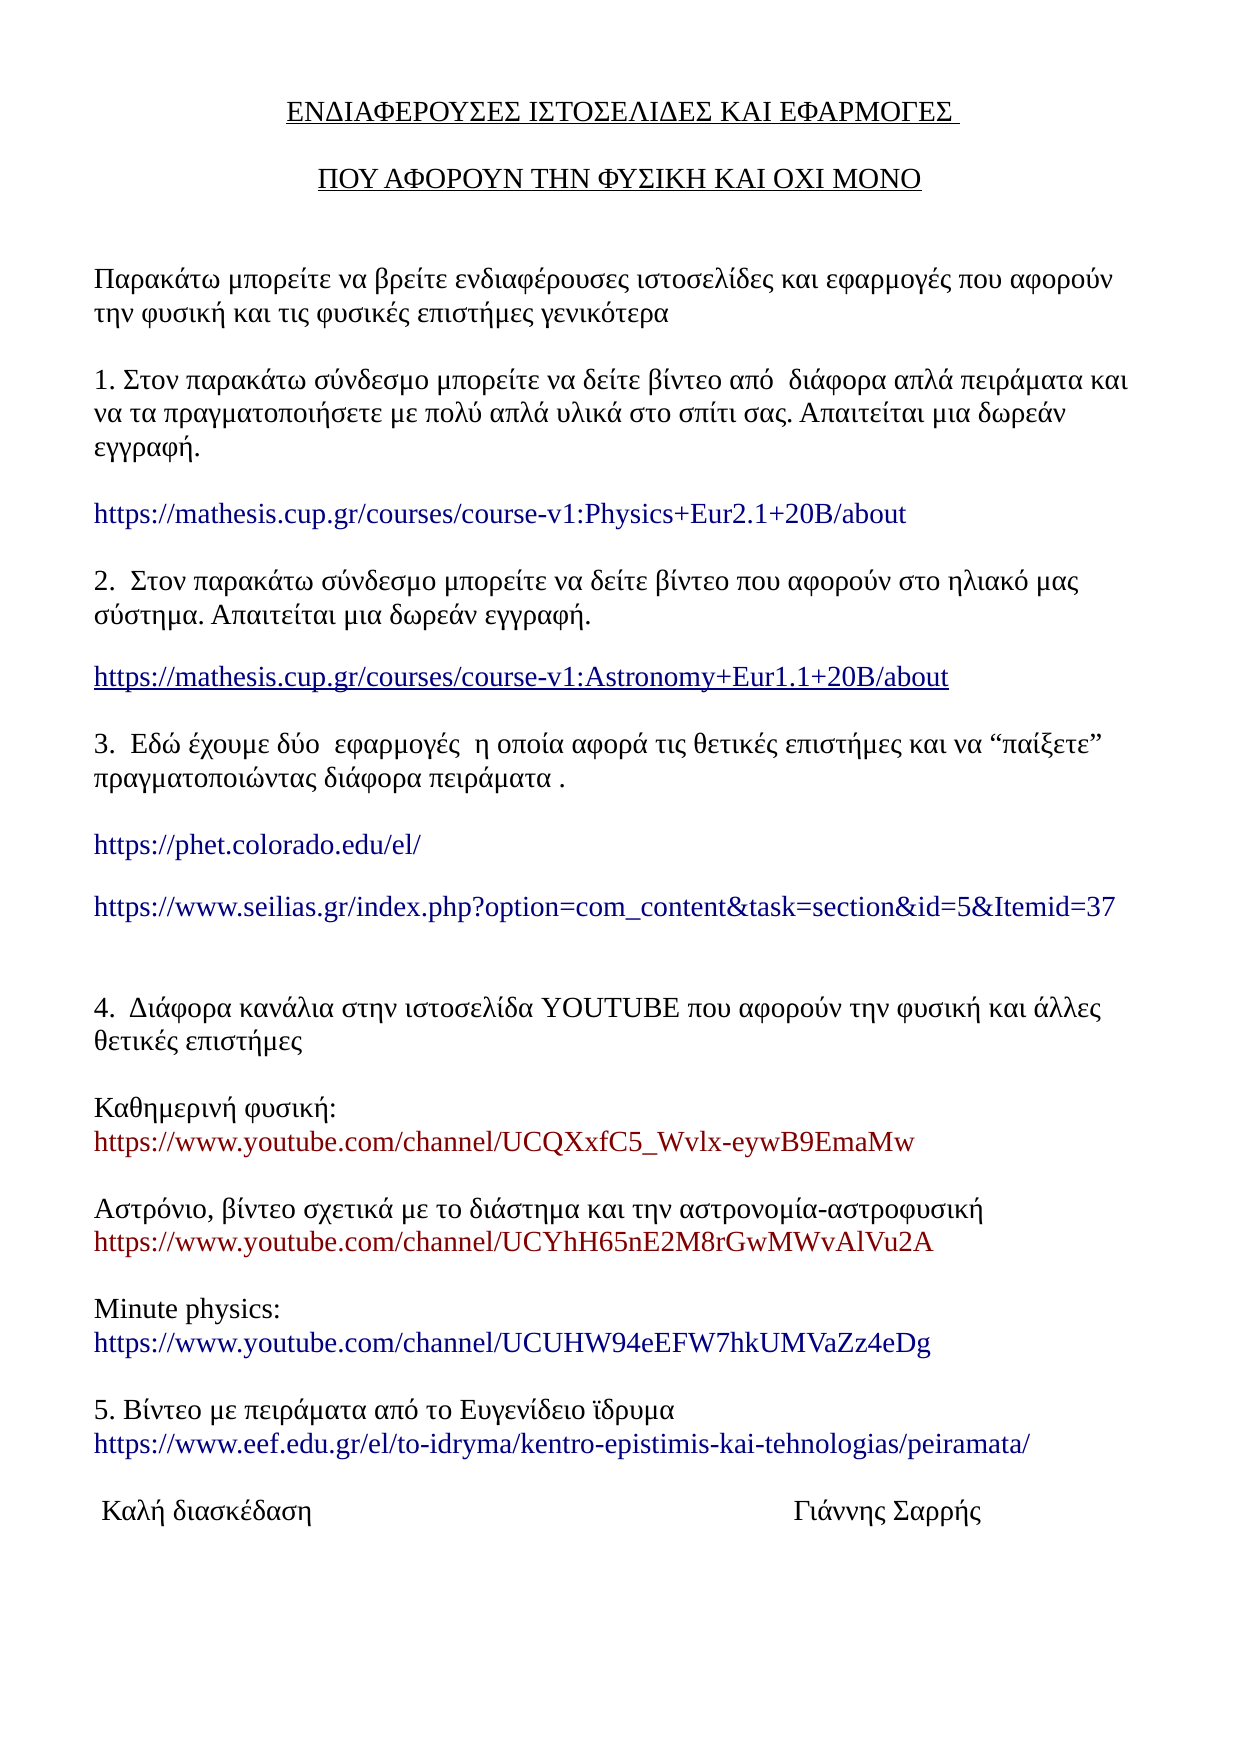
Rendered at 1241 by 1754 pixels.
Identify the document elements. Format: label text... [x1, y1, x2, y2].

text https://www.youtube.com/channel/UCQXxfC5_Wvlx-eywB9EmaMw [94, 1124, 1145, 1157]
text https://www.eef.edu.gr/el/to-idryma/kentro-epistimis-kai-tehnologias/peiramata/ [94, 1426, 1145, 1459]
text 4. Διάφορα κανάλια στην ιστοσελίδα YOUTUBE που αφορούν την φυσική και άλλες θετικές επιστήμες [94, 990, 1145, 1057]
text 2. Στον παρακάτω σύνδεσμο μπορείτε να δείτε βίντεο που αφορούν στο ηλιακό μας σύστημα. Απαιτείται μια δωρεάν εγγραφή. [94, 563, 1145, 630]
text https://phet.colorado.edu/el/ [94, 827, 1145, 860]
text Καθημερινή φυσική: [94, 1090, 1145, 1124]
text Αστρόνιο, βίντεο σχετικά με το διάστημα και την αστρονομία-αστροφυσική [94, 1191, 1145, 1224]
text Παρακάτω μπορείτε να βρείτε ενδιαφέρουσες ιστοσελίδες και εφαρμογές που αφορούν την φυσική και τις φυσικές επιστήμες γενικότερα [94, 261, 1145, 328]
text 5. Βίντεο με πειράματα από το Ευγενίδειο ϊδρυμα [94, 1392, 1145, 1426]
text https://mathesis.cup.gr/courses/course-v1:Astronomy+Eur1.1+20B/about [94, 659, 1145, 693]
text Καλή διασκέδαση Γιάννης Σαρρής [94, 1493, 1145, 1526]
text ΕΝΔΙΑΦΕΡΟΥΣΕΣ ΙΣΤΟΣΕΛΙΔΕΣ ΚΑΙ ΕΦΑΡΜΟΓΕΣ [94, 94, 1145, 127]
text https://www.youtube.com/channel/UCUHW94eEFW7hkUMVaZz4eDg [94, 1325, 1145, 1359]
text Minute physics: [94, 1292, 1145, 1325]
text https://www.youtube.com/channel/UCYhH65nE2M8rGwMWvAlVu2A [94, 1224, 1145, 1258]
text https://mathesis.cup.gr/courses/course-v1:Physics+Eur2.1+20B/about [94, 496, 1145, 530]
text https://www.seilias.gr/index.php?option=com_content&task=section&id=5&Itemid=37 [94, 889, 1145, 923]
text 1. Στον παρακάτω σύνδεσμο μπορείτε να δείτε βίντεο από διάφορα απλά πειράματα και να τα πραγματοποιήσετε με πολύ απλά υλικά στο σπίτι σας. Απαιτείται μια δωρεάν εγγραφή. [94, 362, 1145, 463]
text 3. Εδώ έχουμε δύο εφαρμογές η οποία αφορά τις θετικές επιστήμες και να “παίξετε” πραγματοποιώντας διάφορα πειράματα . [94, 726, 1145, 793]
text ΠΟΥ ΑΦΟΡΟΥΝ ΤΗΝ ΦΥΣΙΚΗ ΚΑΙ ΟΧΙ ΜΟΝΟ [94, 161, 1145, 194]
